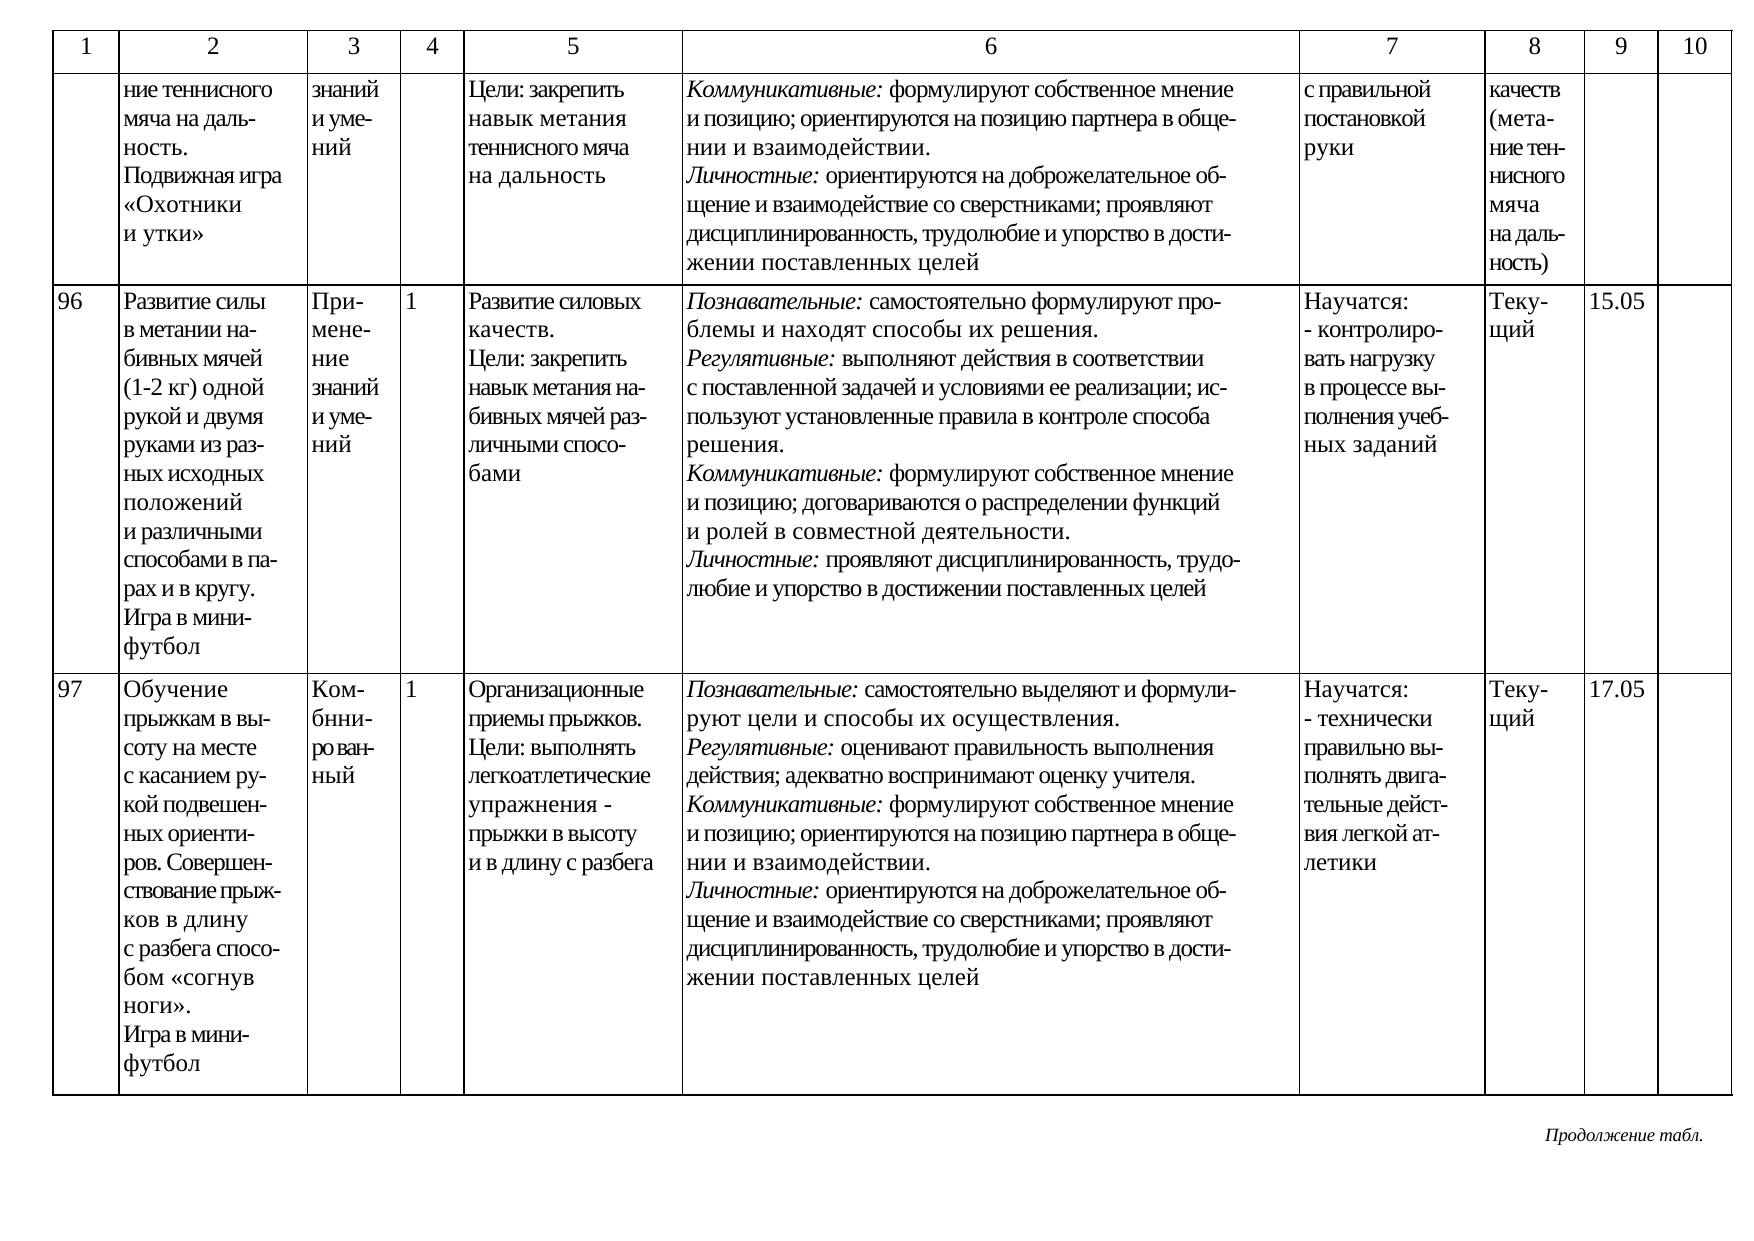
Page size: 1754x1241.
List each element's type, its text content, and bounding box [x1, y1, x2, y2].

text Продолжение табл. [53, 1124, 1704, 1146]
table_cell качеств (мета- ние тен- нисного мяча на даль- ность) [1486, 74, 1584, 284]
table_cell Организационные приемы прыжков. Цели: выполнять легкоатлетические упражнения - прыжки в высоту и в длину с разбега [465, 674, 682, 1094]
table_cell Теку- щий [1486, 674, 1584, 1094]
table_header 4 [401, 31, 463, 73]
table_cell с правильной постановкой руки [1300, 74, 1484, 284]
table_cell Научатся: - технически правильно вы- полнять двига- тельные дейст- вия легкой ат- летики [1300, 674, 1484, 1094]
table_cell Познавательные: самостоятельно формулируют про- блемы и находят способы их решения. Регулятивные: выполняют действия в соответствии с поставленной задачей и условиями ее реализации; ис- пользуют установленные правила в контроле способа решения. Коммуникативные: формулируют собственное мнение и позицию; договариваются о распределении функций и ролей в совместной деятельности. Личностные: проявляют дисциплинированность, трудо- любие и упорство в достижении поставленных целей [683, 286, 1299, 672]
table_cell Теку- щий [1486, 286, 1584, 672]
table_header 7 [1300, 31, 1484, 73]
table_cell [1585, 74, 1657, 284]
table_cell ние теннисного мяча на даль- ность. Подвижная игра «Охотники и утки» [120, 74, 307, 284]
table_cell 97 [54, 674, 118, 1094]
table_header 10 [1659, 31, 1731, 73]
table_cell [1659, 674, 1731, 1094]
table_header 3 [308, 31, 400, 73]
table_header 5 [465, 31, 682, 73]
table_cell знаний и уме- ний [308, 74, 400, 284]
table_cell 1 [401, 286, 463, 672]
table_cell 17.05 [1585, 674, 1657, 1094]
table_cell 1 [401, 674, 463, 1094]
table_cell [401, 74, 463, 284]
table_cell [1659, 286, 1731, 672]
table_cell Развитие силы в метании на- бивных мячей (1-2 кг) одной рукой и двумя руками из раз- ных исходных положений и различными способами в па- рах и в кругу. Игра в мини- футбол [120, 286, 307, 672]
table_cell Коммуникативные: формулируют собственное мнение и позицию; ориентируются на позицию партнера в обще- нии и взаимодействии. Личностные: ориентируются на доброжелательное об- щение и взаимодействие со сверстниками; проявляют дисциплинированность, трудолюбие и упорство в дости- жении поставленных целей [683, 74, 1299, 284]
table_cell Познавательные: самостоятельно выделяют и формули- руют цели и способы их осуществления. Регулятивные: оценивают правильность выполнения действия; адекватно воспринимают оценку учителя. Коммуникативные: формулируют собственное мнение и позицию; ориентируются на позицию партнера в обще- нии и взаимодействии. Личностные: ориентируются на доброжелательное об- щение и взаимодействие со сверстниками; проявляют дисциплинированность, трудолюбие и упорство в дости- жении поставленных целей [683, 674, 1299, 1094]
table_cell Научатся: - контролиро- вать нагрузку в процессе вы- полнения учеб- ных заданий [1300, 286, 1484, 672]
table_header 6 [683, 31, 1299, 73]
table_cell Ком- бнни- ро ван- ный [308, 674, 400, 1094]
table_header 9 [1585, 31, 1657, 73]
table_header 2 [120, 31, 307, 73]
table_cell [54, 74, 118, 284]
table_cell 96 [54, 286, 118, 672]
table_cell 15.05 [1585, 286, 1657, 672]
table_header 8 [1486, 31, 1584, 73]
table_cell При- мене- ние знаний и уме- ний [308, 286, 400, 672]
table_header 1 [54, 31, 118, 73]
table_cell Развитие силовых качеств. Цели: закрепить навык метания на- бивных мячей раз- личными спосо- бами [465, 286, 682, 672]
table_cell Цели: закрепить навык метания теннисного мяча на дальность [465, 74, 682, 284]
table_cell Обучение прыжкам в вы- соту на месте с касанием ру- кой подвешен- ных ориенти- ров. Совершен- ствование прыж- ков в длину с разбега спосо- бом «согнув ноги». Игра в мини- футбол [120, 674, 307, 1094]
table_cell [1659, 74, 1731, 284]
